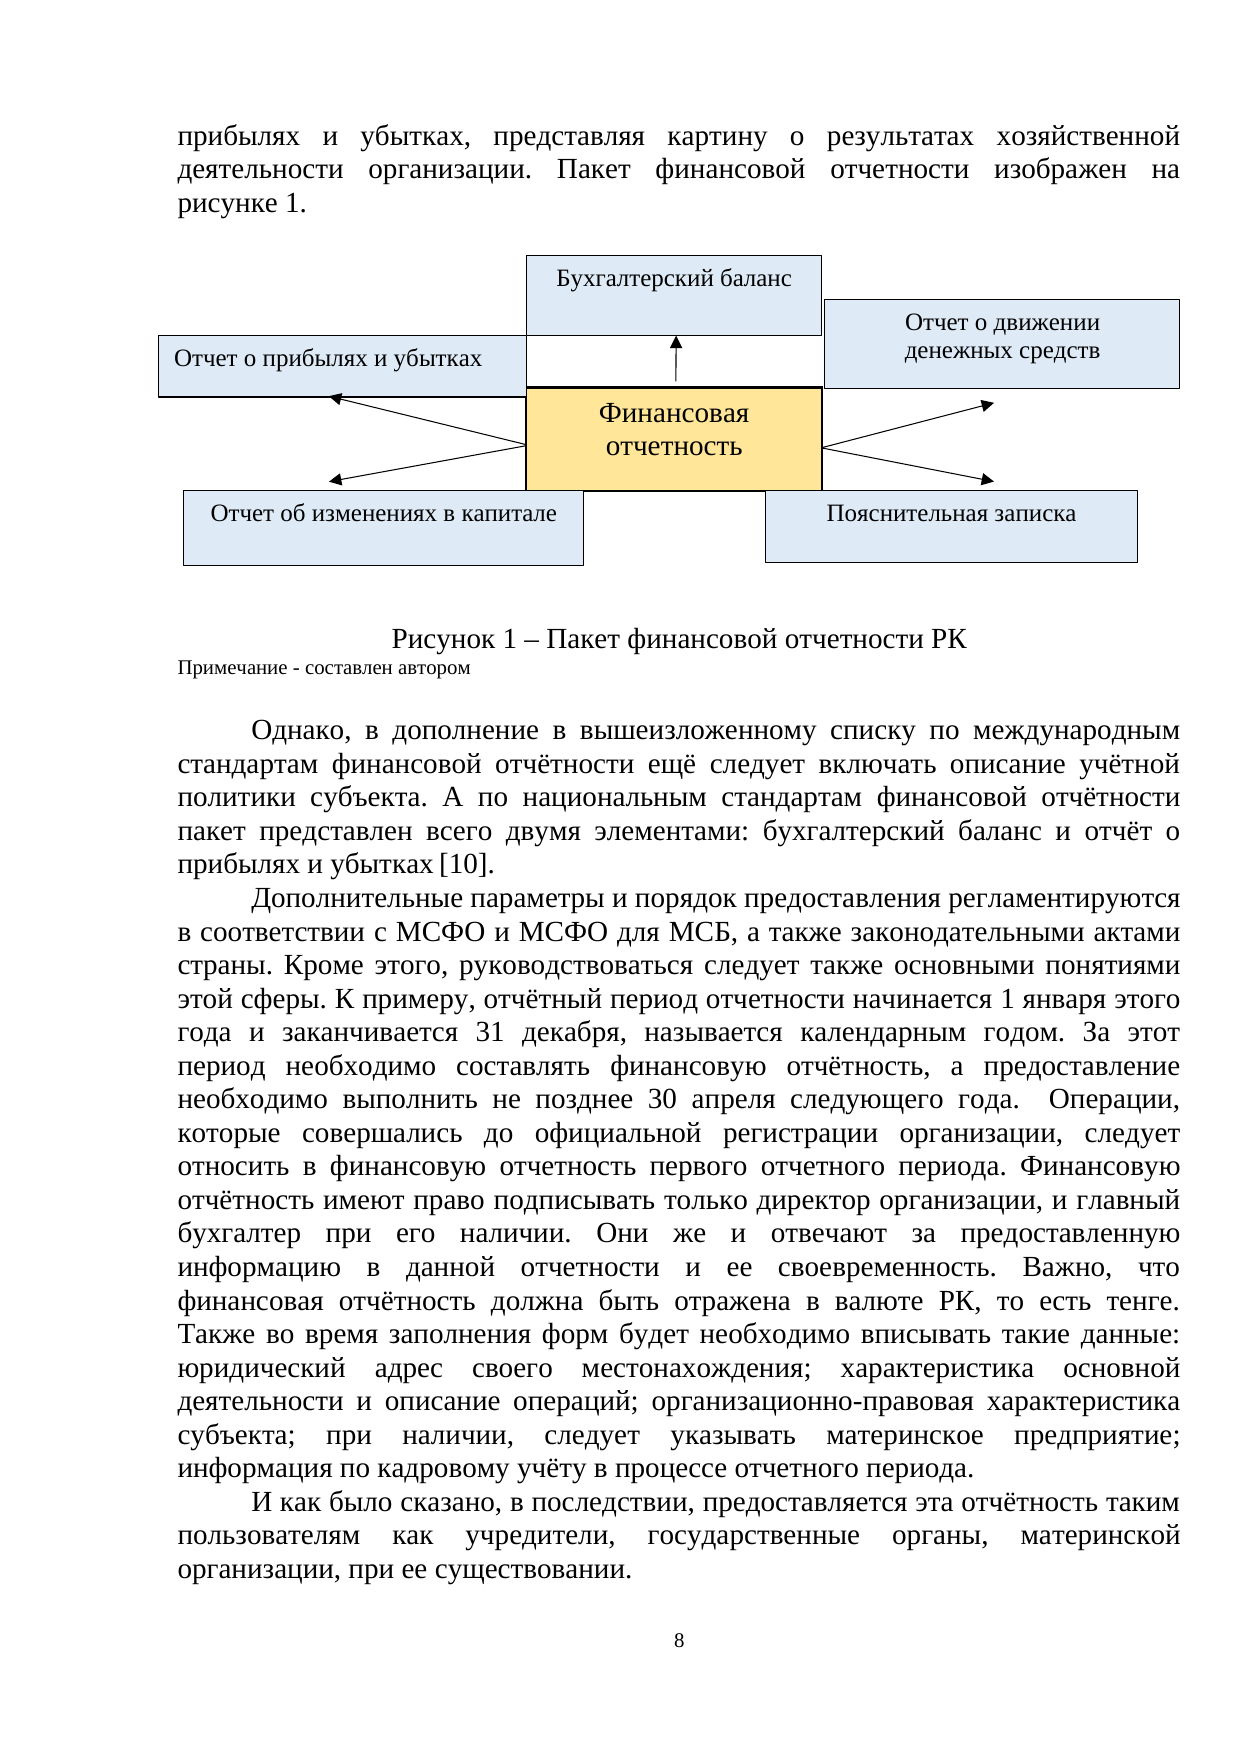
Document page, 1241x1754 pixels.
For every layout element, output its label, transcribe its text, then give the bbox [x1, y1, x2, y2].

text Однако, в дополнение в вышеизложенному списку по международным стандартам финансовой отчётности ещё следует включать описание учётной политики субъекта. А по национальным стандартам финансовой отчётности пакет представлен всего двумя элементами: бухгалтерский баланс и отчёт о прибылях и убытках [10]. [177, 712, 1181, 880]
text Примечание - составлен автором [177, 655, 1181, 679]
text И как было сказано, в последствии, предоставляется эта отчётность таким пользователям как учредители, государственные органы, материнской организации, при ее существовании. [177, 1484, 1181, 1584]
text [177, 118, 1181, 219]
text Рисунок 1 – Пакет финансовой отчетности РК [177, 621, 1181, 655]
text Дополнительные параметры и порядок предоставления регламентируются в соответствии с МСФО и МСФО для МСБ, а также законодательными актами страны. Кроме этого, руководствоваться следует также основными понятиями этой сферы. К примеру, отчётный период отчетности начинается 1 января этого года и заканчивается 31 декабря, называется календарным годом. За этот период необходимо составлять финансовую отчётность, а предоставление необходимо выполнить не позднее 30 апреля следующего года. Операции, которые совершались до официальной регистрации организации, следует относить в финансовую отчетность первого отчетного периода. Финансовую отчётность имеют право подписывать только директор организации, и главный бухгалтер при его наличии. Они же и отвечают за предоставленную информацию в данной отчетности и ее своевременность. Важно, что финансовая отчётность должна быть отражена в валюте РК, то есть тенге. Также во время заполнения форм будет необходимо вписывать такие данные: юридический адрес своего местонахождения; характеристика основной деятельности и описание операций; организационно-правовая характеристика субъекта; при наличии, следует указывать материнское предприятие; информация по кадровому учёту в процессе отчетного периода. [177, 880, 1181, 1484]
